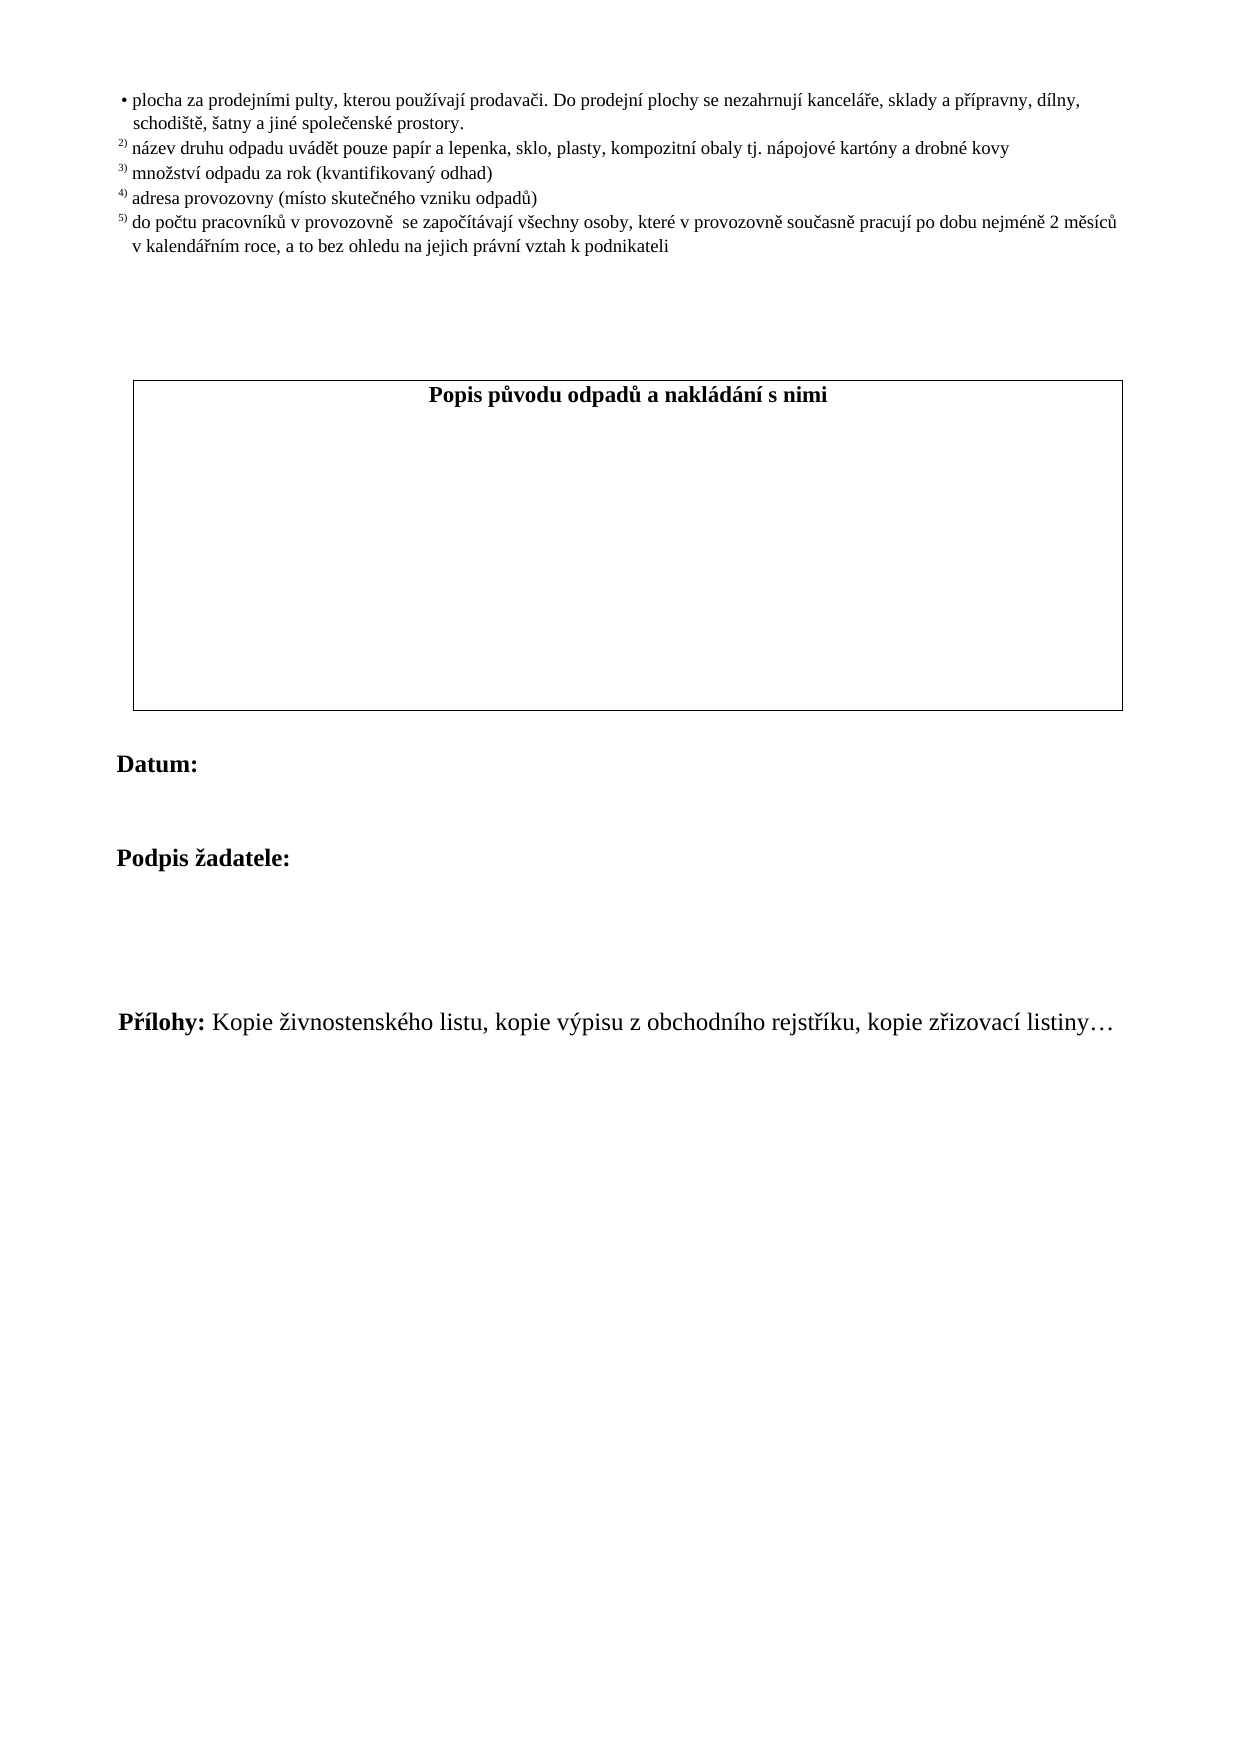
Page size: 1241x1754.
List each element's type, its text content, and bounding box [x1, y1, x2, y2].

list do počtu pracovníků v provozovně se započítávají všechny osoby, které v provozovně současně pracují po dobu nejméně 2 měsíců v kalendářním roce, a to bez ohledu na jejich právní vztah k podnikateli [118, 211, 1122, 256]
text Přílohy: Kopie živnostenského listu, kopie výpisu z obchodního rejstříku, kopie zřizovací listiny… [118, 1007, 1122, 1035]
list množství odpadu za rok (kvantifikovaný odhad) [118, 162, 1122, 183]
list adresa provozovny (místo skutečného vzniku odpadů) [118, 187, 1122, 208]
subtitle Popis původu odpadů a nakládání s nimi [134, 381, 1122, 408]
text Podpis žadatele: [116, 843, 1122, 872]
list název druhu odpadu uvádět pouze papír a lepenka, sklo, plasty, kompozitní obaly tj. nápojové kartóny a drobné kovy [118, 137, 1122, 158]
text Datum: [116, 749, 1122, 778]
text • plocha za prodejními pulty, kterou používají prodavači. Do prodejní plochy se nezahrnují kanceláře, sklady a přípravny, dílny, schodiště, šatny a jiné společenské prostory. [116, 89, 1122, 133]
